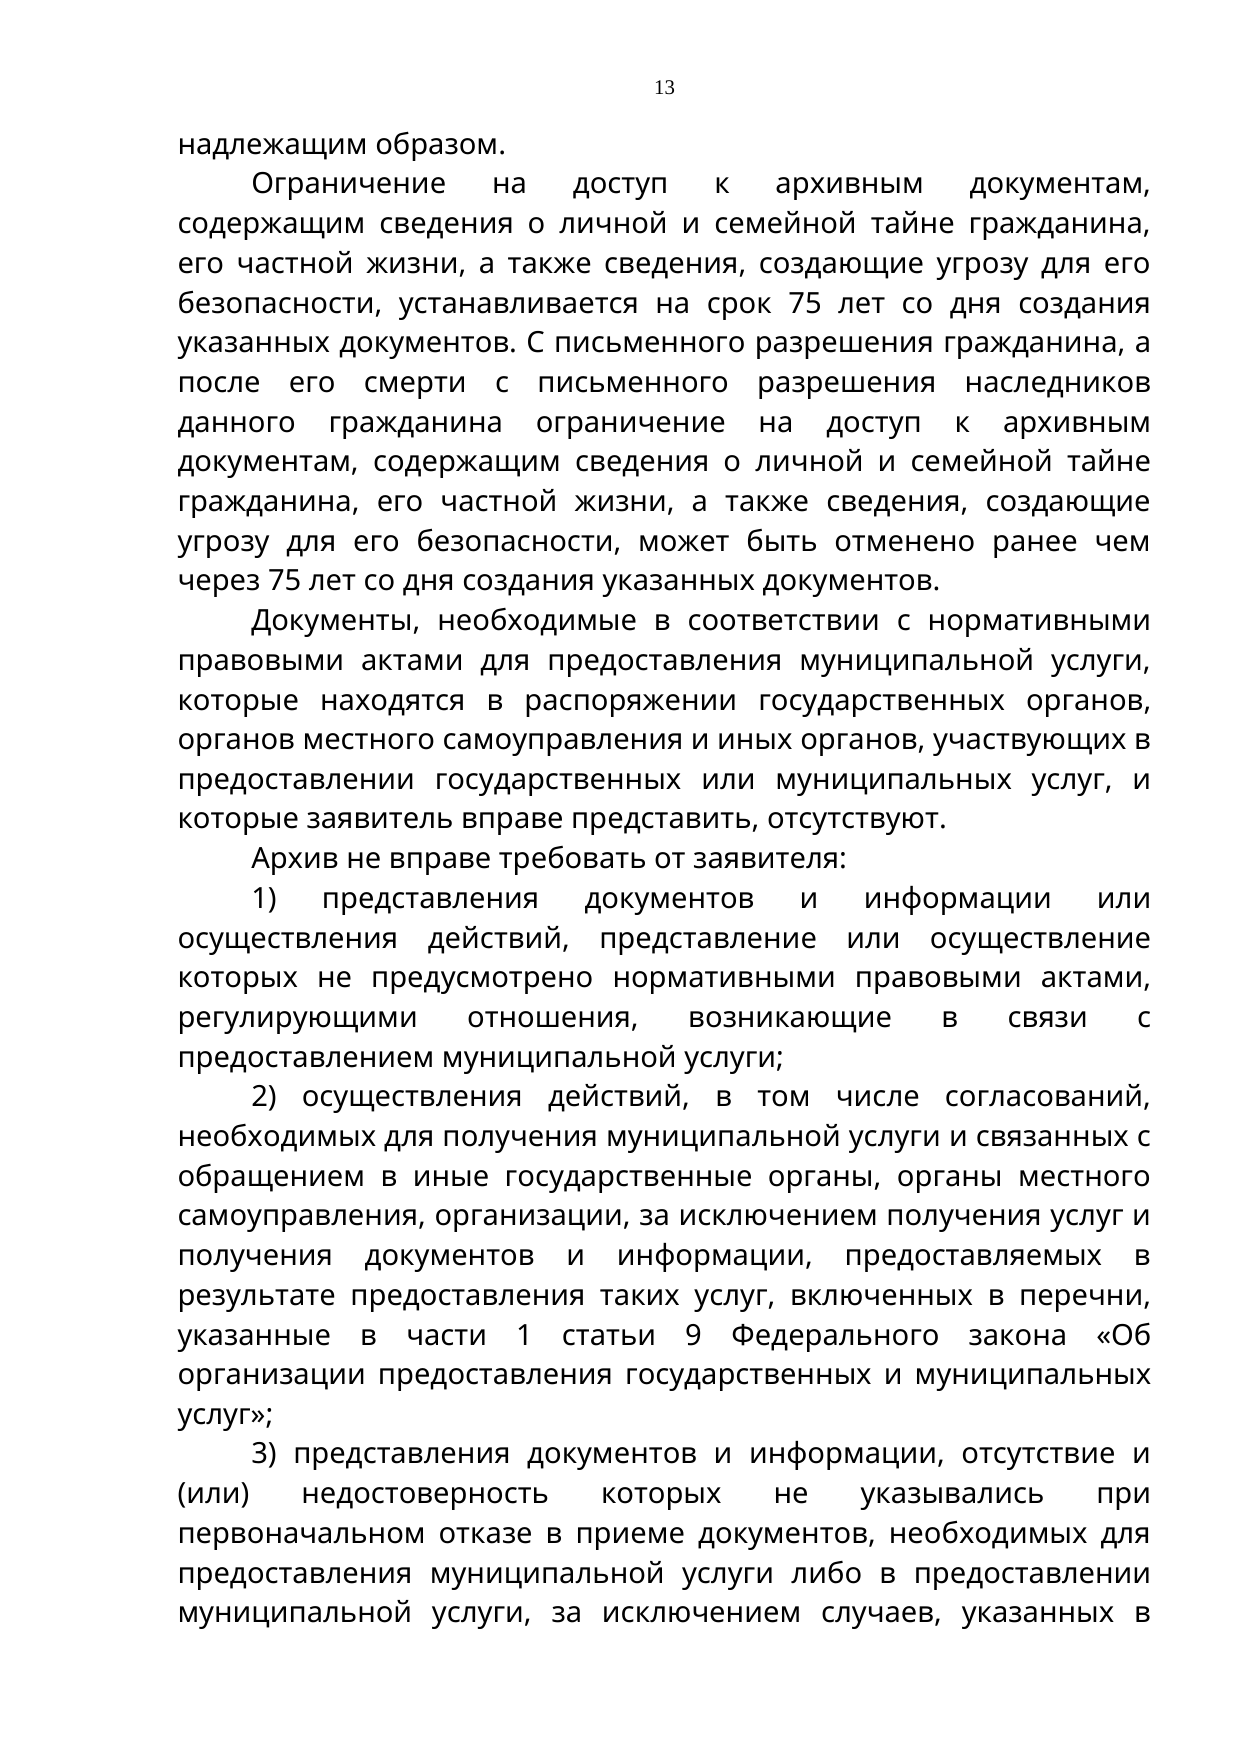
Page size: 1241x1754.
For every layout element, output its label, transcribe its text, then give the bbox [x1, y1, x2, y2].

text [177, 123, 1152, 163]
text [177, 1433, 1152, 1631]
text 1) представления документов и информации или осуществления действий, представление или осуществление которых не предусмотрено нормативными правовыми актами, регулирующими отношения, возникающие в связи с предоставлением муниципальной услуги; [177, 877, 1152, 1076]
text Архив не вправе требовать от заявителя: [177, 837, 1152, 877]
text Ограничение на доступ к архивным документам, содержащим сведения о личной и семейной тайне гражданина, его частной жизни, а также сведения, создающие угрозу для его безопасности, устанавливается на срок 75 лет со дня создания указанных документов. С письменного разрешения гражданина, а после его смерти с письменного разрешения наследников данного гражданина ограничение на доступ к архивным документам, содержащим сведения о личной и семейной тайне гражданина, его частной жизни, а также сведения, создающие угрозу для его безопасности, может быть отменено ранее чем через 75 лет со дня создания указанных документов. [177, 163, 1152, 599]
text Документы, необходимые в соответствии с нормативными правовыми актами для предоставления муниципальной услуги, которые находятся в распоряжении государственных органов, органов местного самоуправления и иных органов, участвующих в предоставлении государственных или муниципальных услуг, и которые заявитель вправе представить, отсутствуют. [177, 599, 1152, 837]
text 2) осуществления действий, в том числе согласований, необходимых для получения муниципальной услуги и связанных с обращением в иные государственные органы, органы местного самоуправления, организации, за исключением получения услуг и получения документов и информации, предоставляемых в результате предоставления таких услуг, включенных в перечни, указанные в части 1 статьи 9 Федерального закона «Об организации предоставления государственных и муниципальных услуг»; [177, 1076, 1152, 1433]
